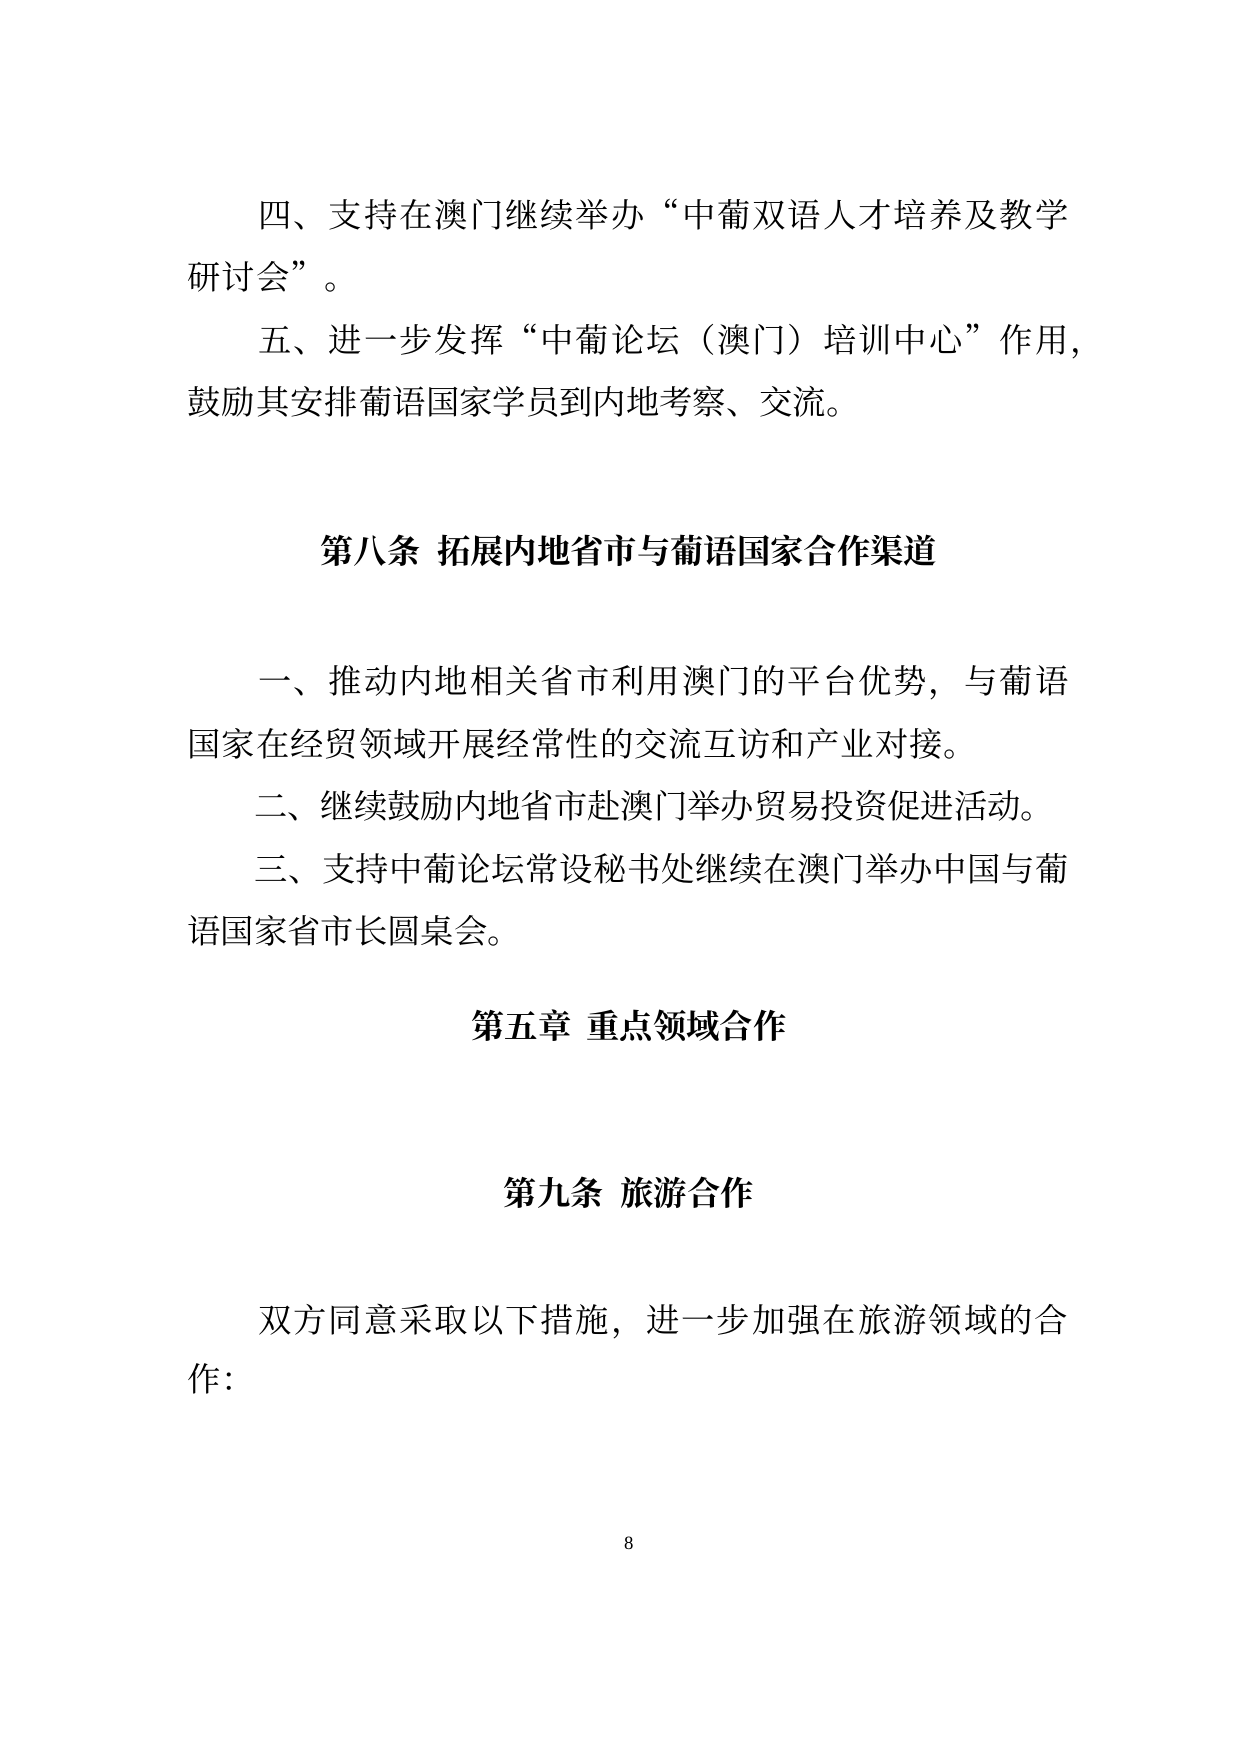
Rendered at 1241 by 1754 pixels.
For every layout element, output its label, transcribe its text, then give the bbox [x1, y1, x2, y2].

text 双方同意采取以下措施，进一步加强在旅游领域的合作： [187, 1286, 1070, 1403]
subtitle 第九条 旅游合作 [187, 1159, 1070, 1224]
text 二、继续鼓励内地省市赴澳门举办贸易投资促进活动。 [187, 769, 1070, 831]
subtitle 第五章 重点领域合作 [187, 992, 1070, 1057]
text 五、进一步发挥“中葡论坛（澳门）培训中心”作用，鼓励其安排葡语国家学员到内地考察、交流。 [187, 302, 1070, 427]
subtitle 第八条 拓展内地省市与葡语国家合作渠道 [187, 517, 1070, 582]
text 三、支持中葡论坛常设秘书处继续在澳门举办中国与葡语国家省市长圆桌会。 [187, 831, 1070, 956]
text 四、支持在澳门继续举办“中葡双语人才培养及教学研讨会”。 [187, 177, 1070, 302]
text 一、推动内地相关省市利用澳门的平台优势，与葡语国家在经贸领域开展经常性的交流互访和产业对接。 [187, 644, 1070, 769]
